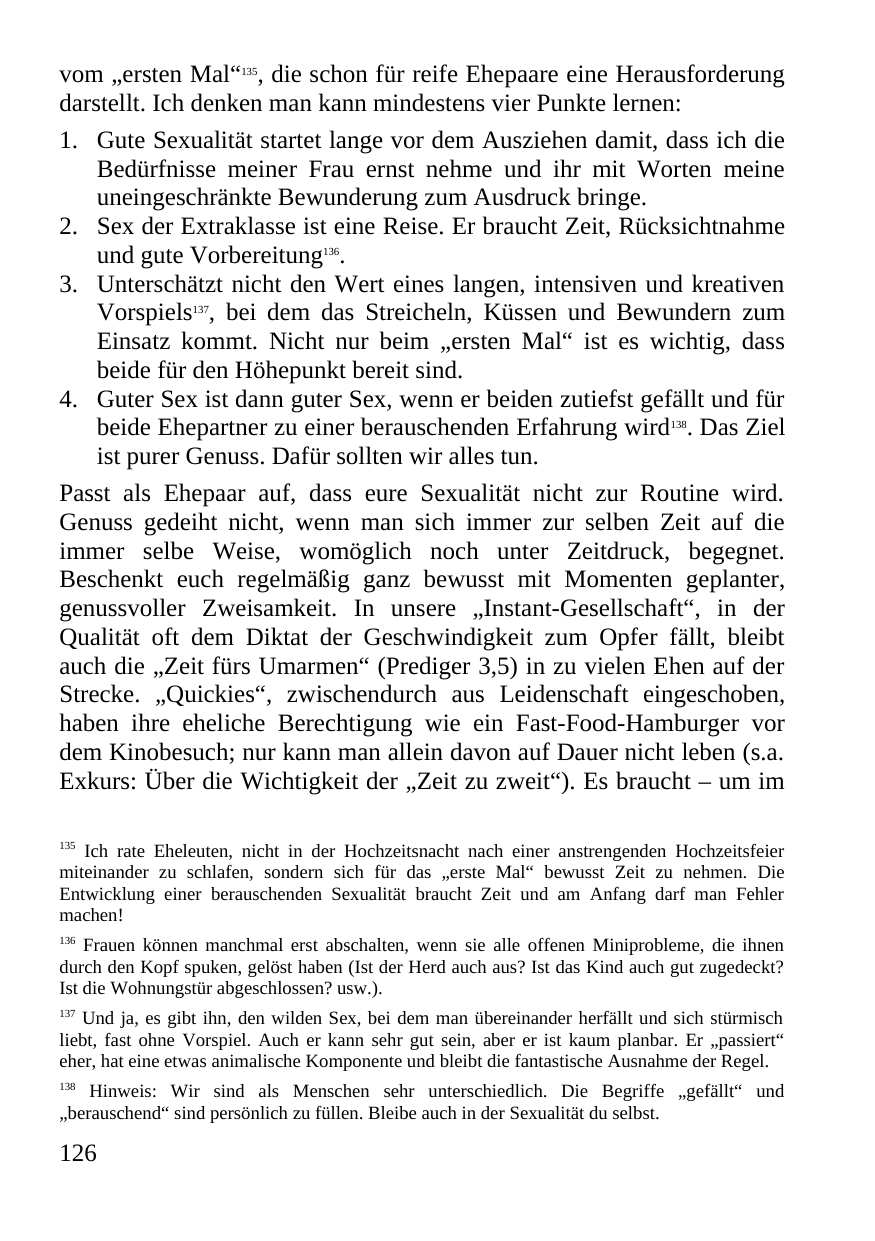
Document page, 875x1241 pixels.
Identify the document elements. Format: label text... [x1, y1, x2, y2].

list Gute Sexualität startet lange vor dem Ausziehen damit, dass ich die Bedürfnisse meiner Frau ernst nehme und ihr mit Worten meine uneingeschränkte Bewunderung zum Ausdruck bringe. [59, 125, 785, 211]
list Sex der Extraklasse ist eine Reise. Er braucht Zeit, Rücksichtnahme und gute Vorbereitung. [59, 211, 785, 269]
list Guter Sex ist dann guter Sex, wenn er beiden zutiefst gefällt und für beide Ehepartner zu einer berauschenden Erfahrung wird. Das Ziel ist purer Genuss. Dafür sollten wir alles tun. [59, 384, 785, 470]
list Unterschätzt nicht den Wert eines langen, intensiven und kreativen Vorspiels, bei dem das Streicheln, Küssen und Bewundern zum Einsatz kommt. Nicht nur beim „ersten Mal“ ist es wichtig, dass beide für den Höhepunkt bereit sind. [59, 269, 785, 384]
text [59, 59, 785, 117]
text Passt als Ehepaar auf, dass eure Sexualität nicht zur Routine wird. Genuss gedeiht nicht, wenn man sich immer zur selben Zeit auf die immer selbe Weise, womöglich noch unter Zeitdruck, begegnet. Beschenkt euch regelmäßig ganz bewusst mit Momenten geplanter, genussvoller Zweisamkeit. In unsere „Instant-Gesellschaft“, in der Qualität oft dem Diktat der Geschwindigkeit zum Opfer fällt, bleibt auch die „Zeit fürs Umarmen“ (Prediger 3,5) in zu vielen Ehen auf der Strecke. „Quickies“, zwischendurch aus Leidenschaft eingeschoben, haben ihre eheliche Berechtigung wie ein Fast-Food-Hamburger vor dem Kinobesuch; nur kann man allein davon auf Dauer nicht leben (s.a. Exkurs: Über die Wichtigkeit der „Zeit zu zweit“). Es braucht – um im Bild vom Essen zu bleiben – immer wieder das ausgedehnte 5-Gänge-Menü. [59, 478, 785, 794]
